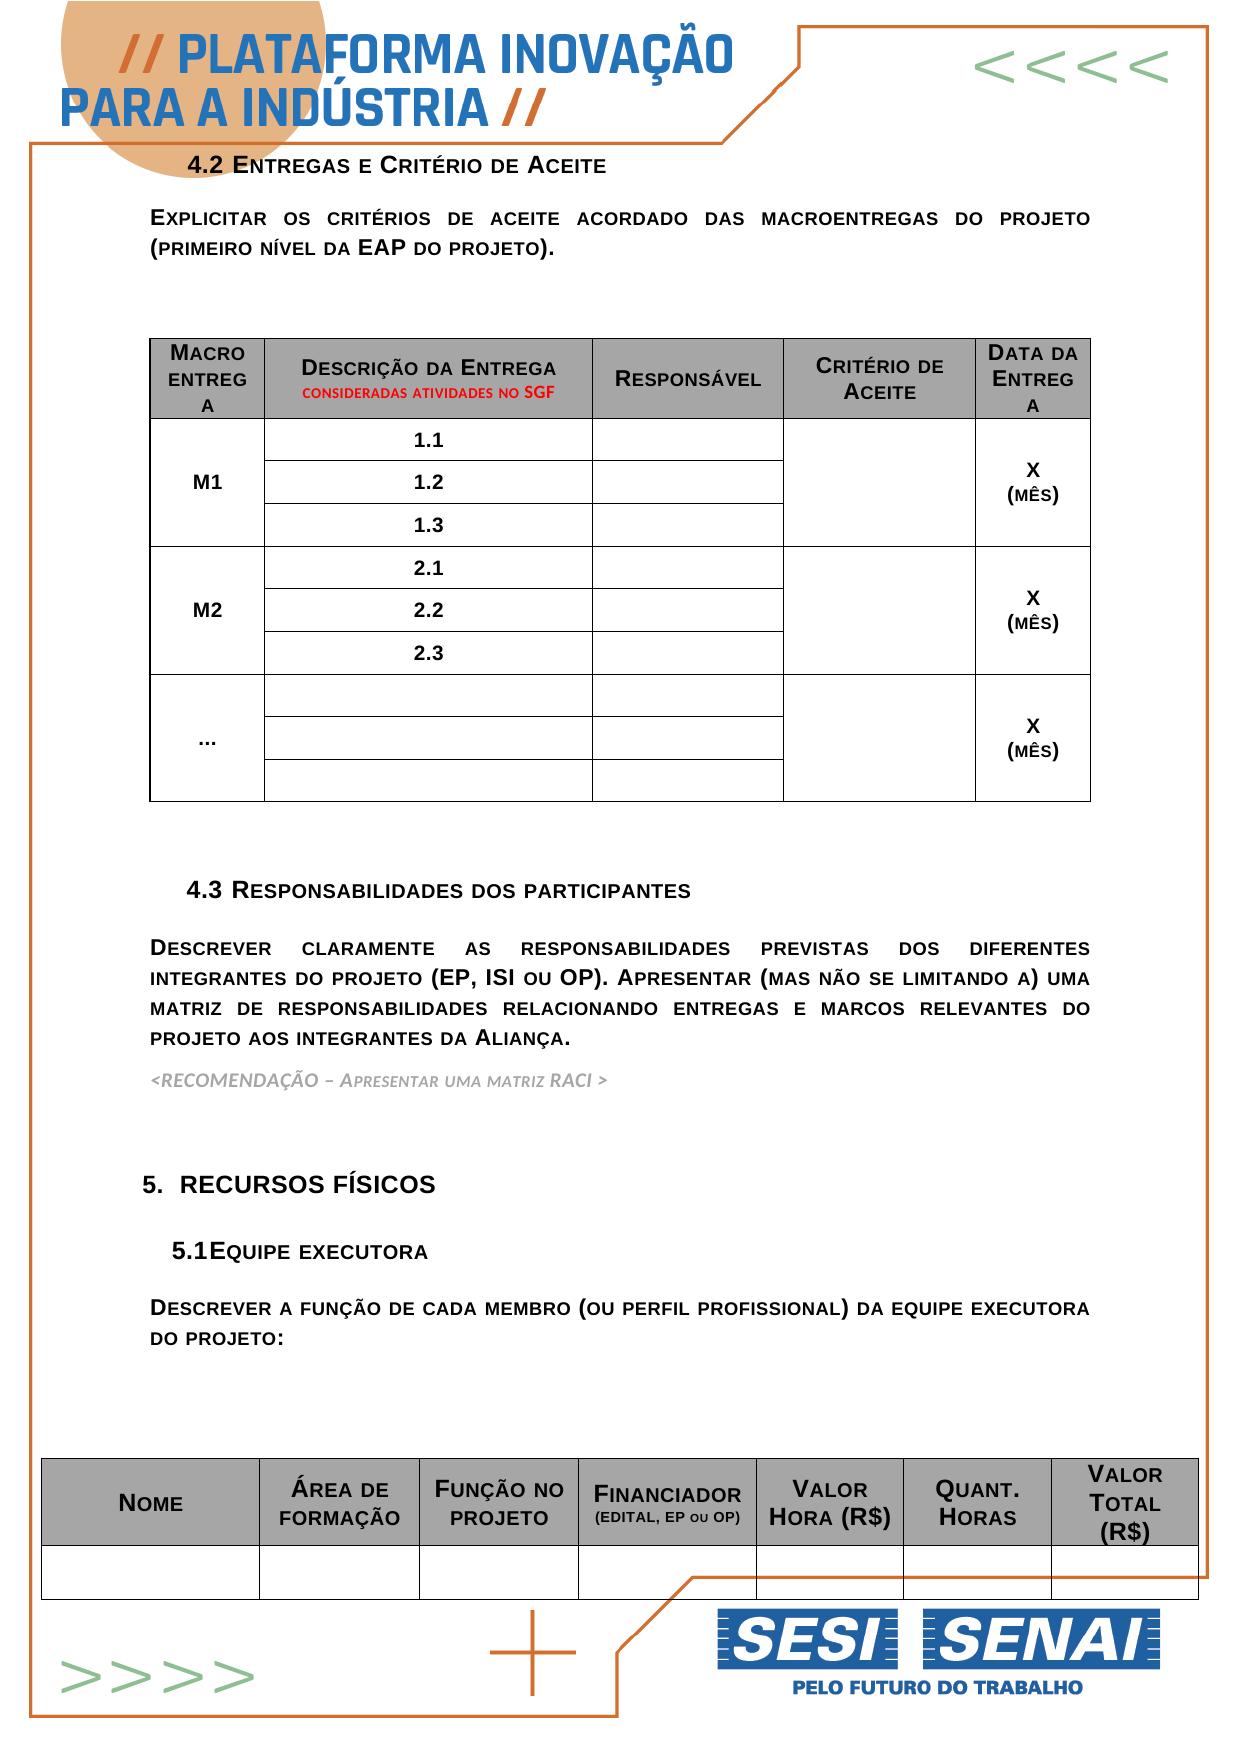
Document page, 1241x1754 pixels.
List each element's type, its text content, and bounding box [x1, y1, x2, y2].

table_cell 1.2 [265, 461, 592, 503]
table_cell [593, 419, 783, 460]
table_cell [420, 1546, 578, 1599]
picture [6, 1, 1234, 1738]
table_cell [784, 675, 975, 801]
table_cell 2.3 [265, 632, 592, 673]
table_cell [265, 760, 592, 801]
table_cell X (mês) [976, 675, 1090, 801]
table_cell [593, 632, 783, 673]
table_header Área de formação [260, 1459, 419, 1545]
table_cell [593, 461, 783, 503]
table_header Nome [42, 1459, 259, 1545]
table_cell [593, 504, 783, 546]
list Entregas e Critério de Aceite [187, 150, 1090, 179]
table_cell [265, 675, 592, 716]
table_header Descrição da Entrega consideradas atividades no SGF [265, 339, 592, 418]
table_cell 2.2 [265, 589, 592, 631]
list Equipe executora [172, 1236, 1090, 1264]
list RECURSOS FÍSICOS [142, 1169, 1090, 1198]
list Responsabilidades dos participantes [186, 876, 1090, 904]
table_cell [260, 1546, 419, 1599]
table_header Função no projeto [420, 1459, 578, 1545]
table_cell 1.1 [265, 419, 592, 460]
table_header Responsável [593, 339, 783, 418]
table_cell ... [151, 675, 264, 801]
table_cell [904, 1546, 1051, 1599]
text <RECOMENDAÇÃO – Apresentar uma matriz RACI > [150, 1067, 1090, 1092]
table_cell M1 [151, 419, 264, 546]
table_header Critério de Aceite [784, 339, 975, 418]
table_header Macro entrega [151, 339, 264, 418]
table_cell 1.3 [265, 504, 592, 546]
table_cell 2.1 [265, 547, 592, 588]
table_cell M2 [151, 547, 264, 673]
table_cell [784, 419, 975, 546]
table_cell [593, 675, 783, 716]
table_cell [593, 589, 783, 631]
text Descrever claramente as responsabilidades previstas dos diferentes integrantes do projeto (EP, ISI ou OP). Apresentar (mas não se limitando a) uma matriz de responsabilidades relacionando entregas e marcos relevantes do projeto aos integrantes da Aliança. [150, 933, 1090, 1051]
text Explicitar os critérios de aceite acordado das macroentregas do projeto (primeiro nível da EAP do projeto). [150, 204, 1090, 260]
table_cell [42, 1546, 259, 1599]
table_cell [593, 717, 783, 759]
table_cell [593, 547, 783, 588]
table_cell [757, 1546, 903, 1599]
table_header Data da Entrega [976, 339, 1090, 418]
table_header Valor Total (R$) [1052, 1459, 1198, 1545]
table_header Financiador (EDITAL, EP ou OP) [579, 1459, 756, 1545]
table_cell X (mês) [976, 419, 1090, 546]
table_cell X (mês) [976, 547, 1090, 673]
table_header Valor Hora (R$) [757, 1459, 903, 1545]
table_cell [579, 1546, 756, 1599]
table_cell [1052, 1546, 1198, 1599]
table_header Quant. Horas [904, 1459, 1051, 1545]
table_cell [265, 717, 592, 759]
table_cell [784, 547, 975, 673]
table_cell [593, 760, 783, 801]
text Descrever a função de cada membro (ou perfil profissional) da equipe executora do projeto: [150, 1294, 1090, 1350]
